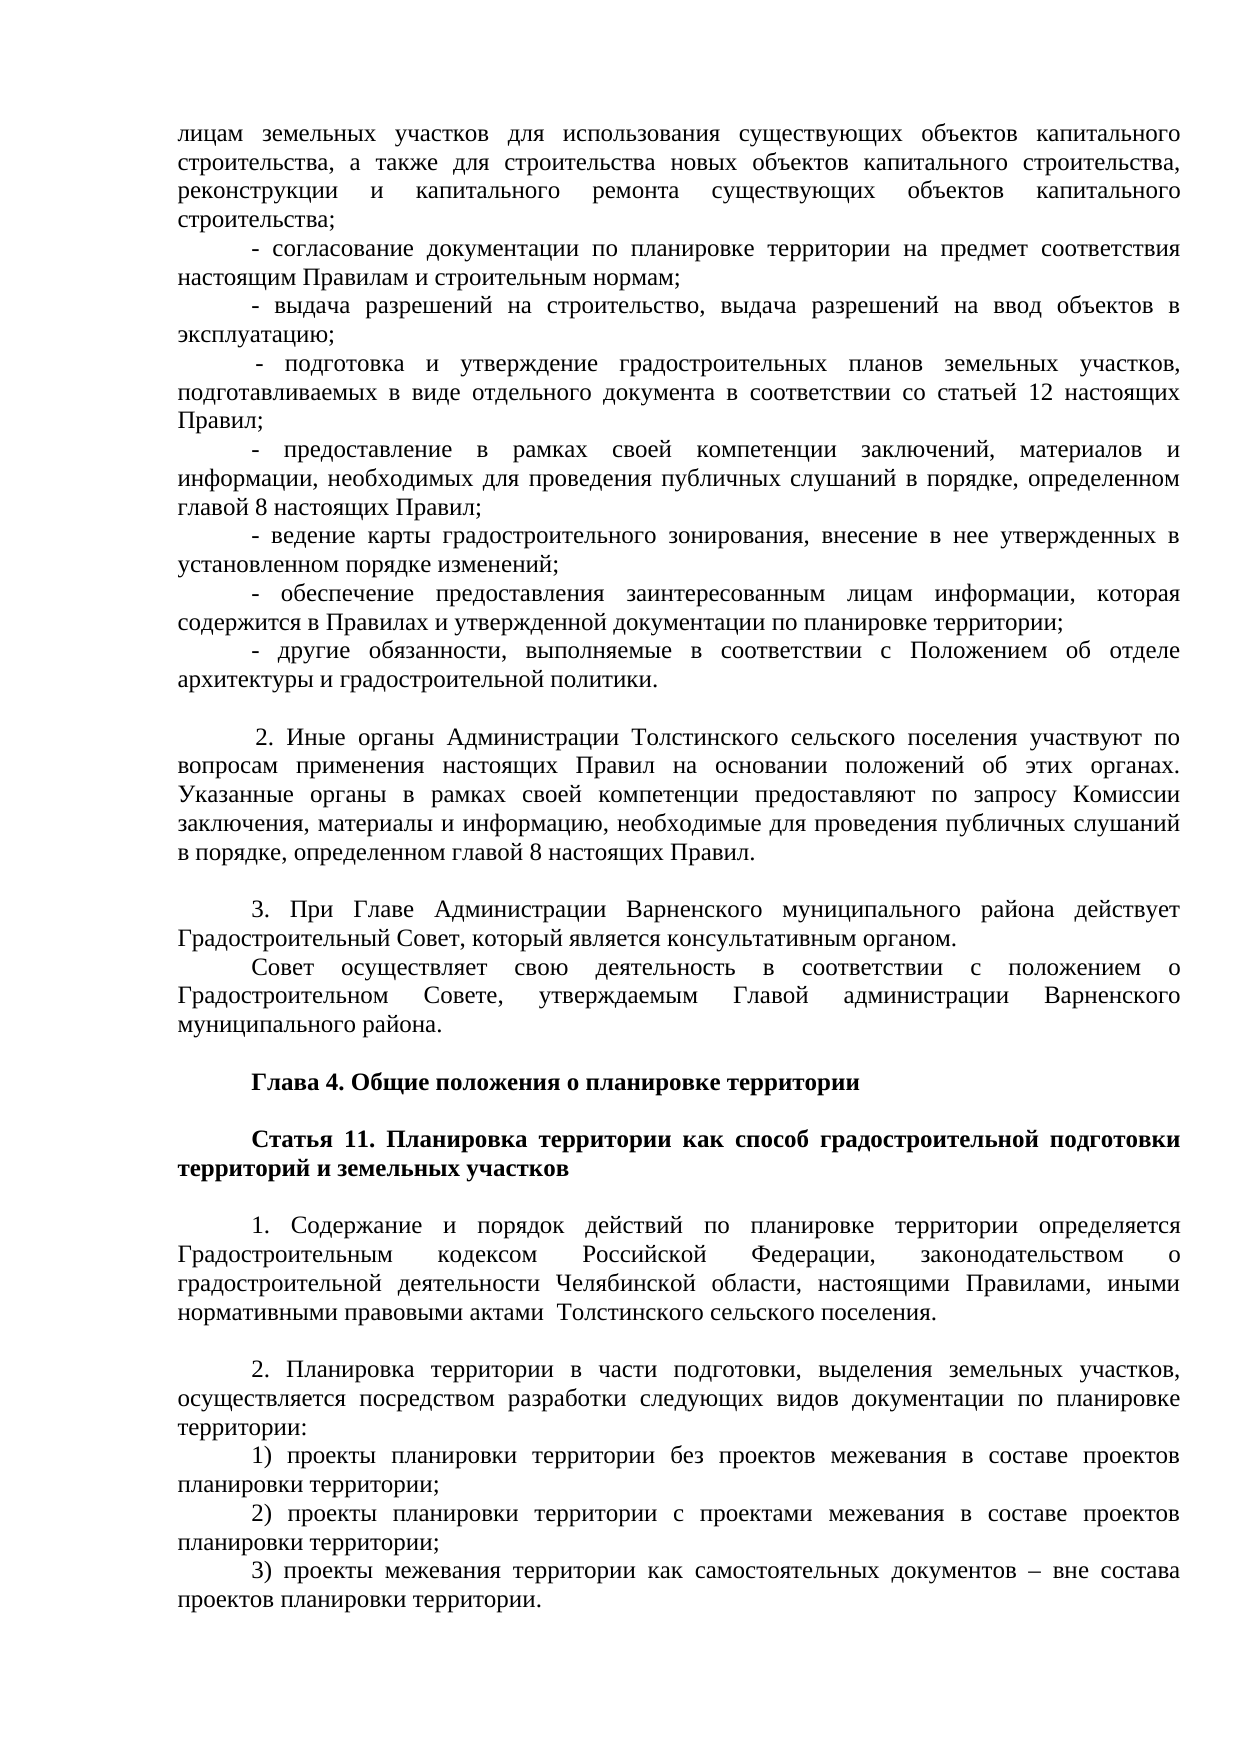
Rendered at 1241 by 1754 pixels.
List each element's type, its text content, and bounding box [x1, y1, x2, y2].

text - подготовка и утверждение градостроительных планов земельных участков, подготавливаемых в виде отдельного документа в соответствии со статьей 12 настоящих Правил; [177, 348, 1181, 434]
text - ведение карты градостроительного зонирования, внесение в нее утвержденных в установленном порядке изменений; [177, 521, 1181, 578]
text Глава 4. Общие положения о планировке территории [177, 1067, 1181, 1096]
text Статья 11. Планировка территории как способ градостроительной подготовки территорий и земельных участков [177, 1124, 1181, 1182]
text 2. Иные органы Администрации Толстинского сельского поселения участвуют по вопросам применения настоящих Правил на основании положений об этих органах. Указанные органы в рамках своей компетенции предоставляют по запросу Комиссии заключения, материалы и информацию, необходимые для проведения публичных слушаний в порядке, определенном главой 8 настоящих Правил. [177, 722, 1181, 866]
text Совет осуществляет свою деятельность в соответствии с положением о Градостроительном Совете, утверждаемым Главой администрации Варненского муниципального района. [177, 952, 1181, 1038]
text - предоставление в рамках своей компетенции заключений, материалов и информации, необходимых для проведения публичных слушаний в порядке, определенном главой 8 настоящих Правил; [177, 434, 1181, 521]
text 1) проекты планировки территории без проектов межевания в составе проектов планировки территории; [177, 1441, 1181, 1498]
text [177, 118, 1181, 233]
text 2. Планировка территории в части подготовки, выделения земельных участков, осуществляется посредством разработки следующих видов документации по планировке территории: [177, 1354, 1181, 1441]
text - другие обязанности, выполняемые в соответствии с Положением об отделе архитектуры и градостроительной политики. [177, 636, 1181, 693]
text 2) проекты планировки территории с проектами межевания в составе проектов планировки территории; [177, 1498, 1181, 1556]
text 3. При Главе Администрации Варненского муниципального района действует Градостроительный Совет, который является консультативным органом. [177, 894, 1181, 952]
text - выдача разрешений на строительство, выдача разрешений на ввод объектов в эксплуатацию; [177, 291, 1181, 348]
text 3) проекты межевания территории как самостоятельных документов – вне состава проектов планировки территории. [177, 1556, 1181, 1613]
text - обеспечение предоставления заинтересованным лицам информации, которая содержится в Правилах и утвержденной документации по планировке территории; [177, 578, 1181, 636]
text - согласование документации по планировке территории на предмет соответствия настоящим Правилам и строительным нормам; [177, 233, 1181, 291]
text 1. Содержание и порядок действий по планировке территории определяется Градостроительным кодексом Российской Федерации, законодательством о градостроительной деятельности Челябинской области, настоящими Правилами, иными нормативными правовыми актами Толстинского сельского поселения. [177, 1211, 1181, 1326]
